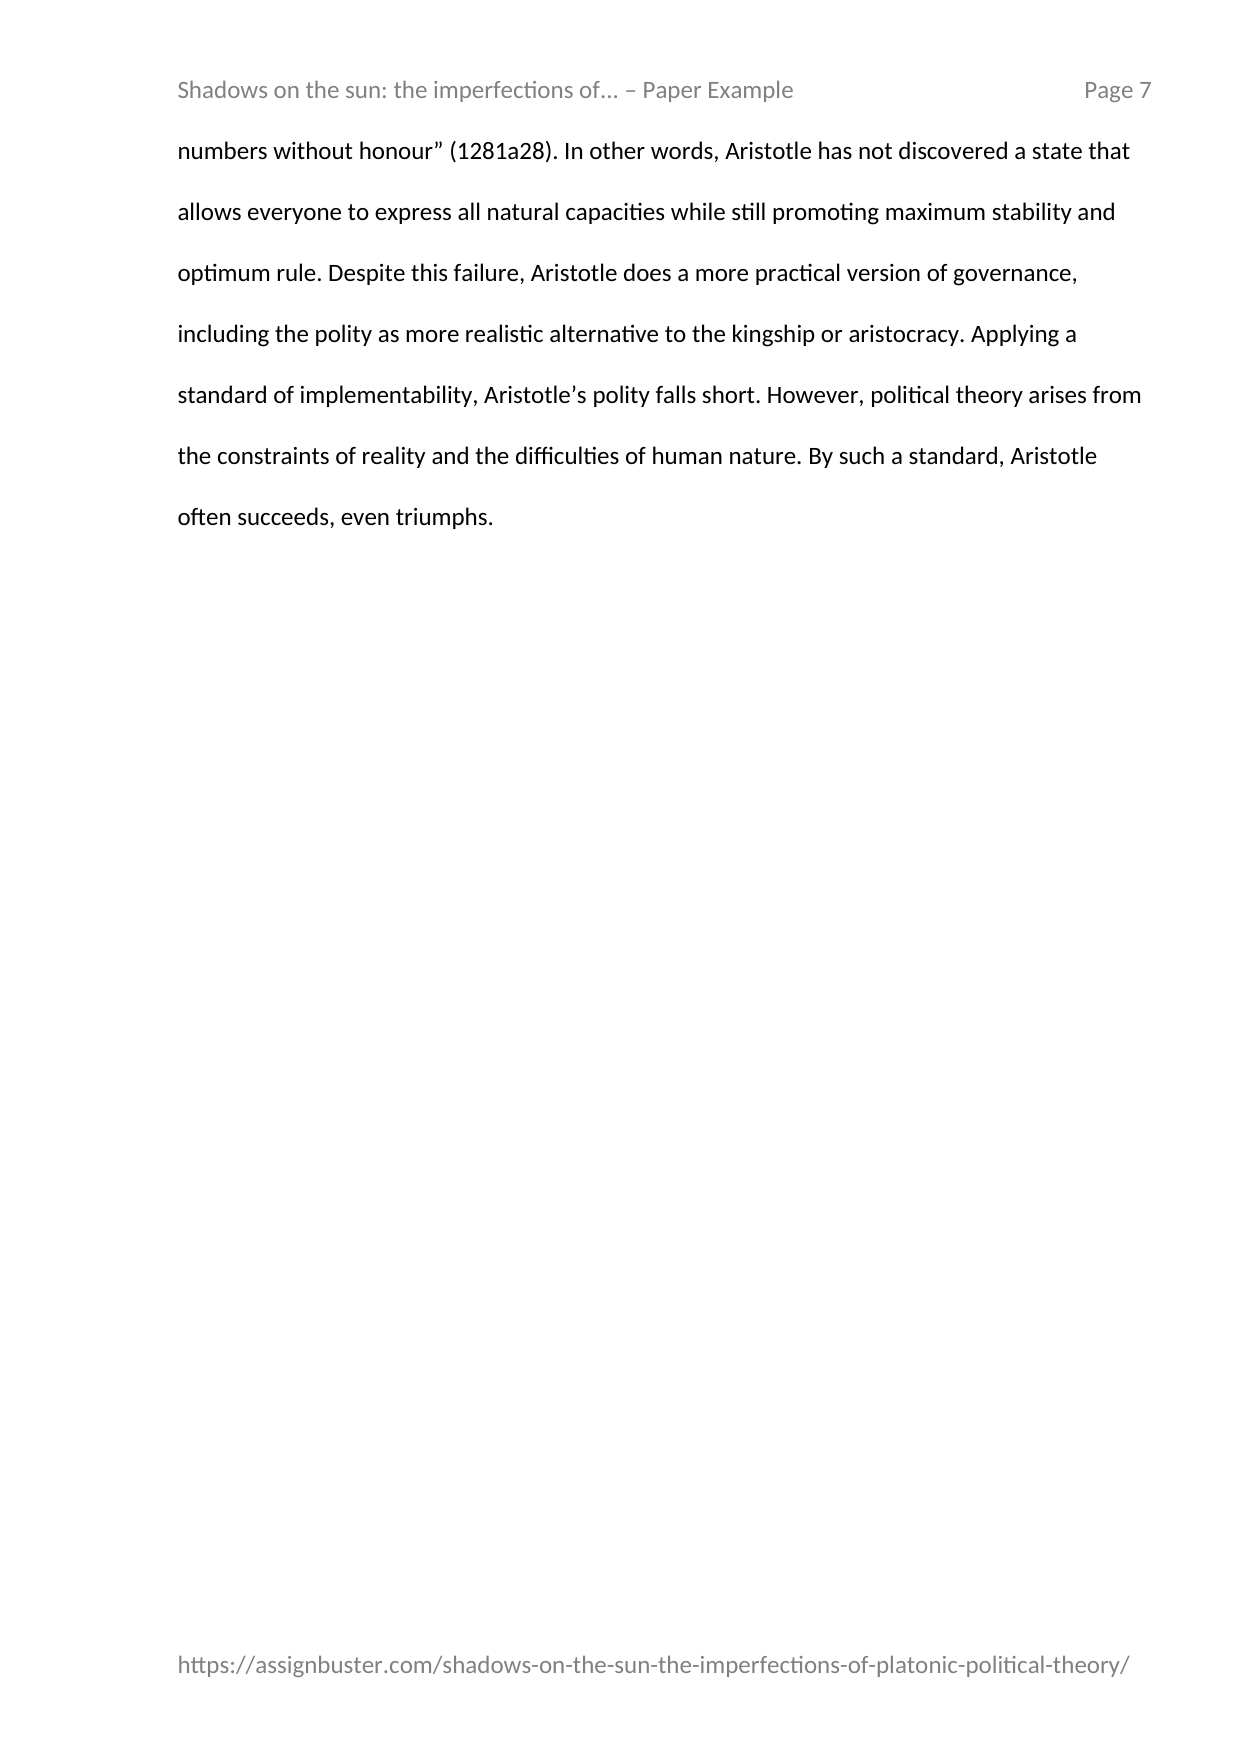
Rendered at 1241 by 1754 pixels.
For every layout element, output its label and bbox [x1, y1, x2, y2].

text [177, 135, 1152, 532]
